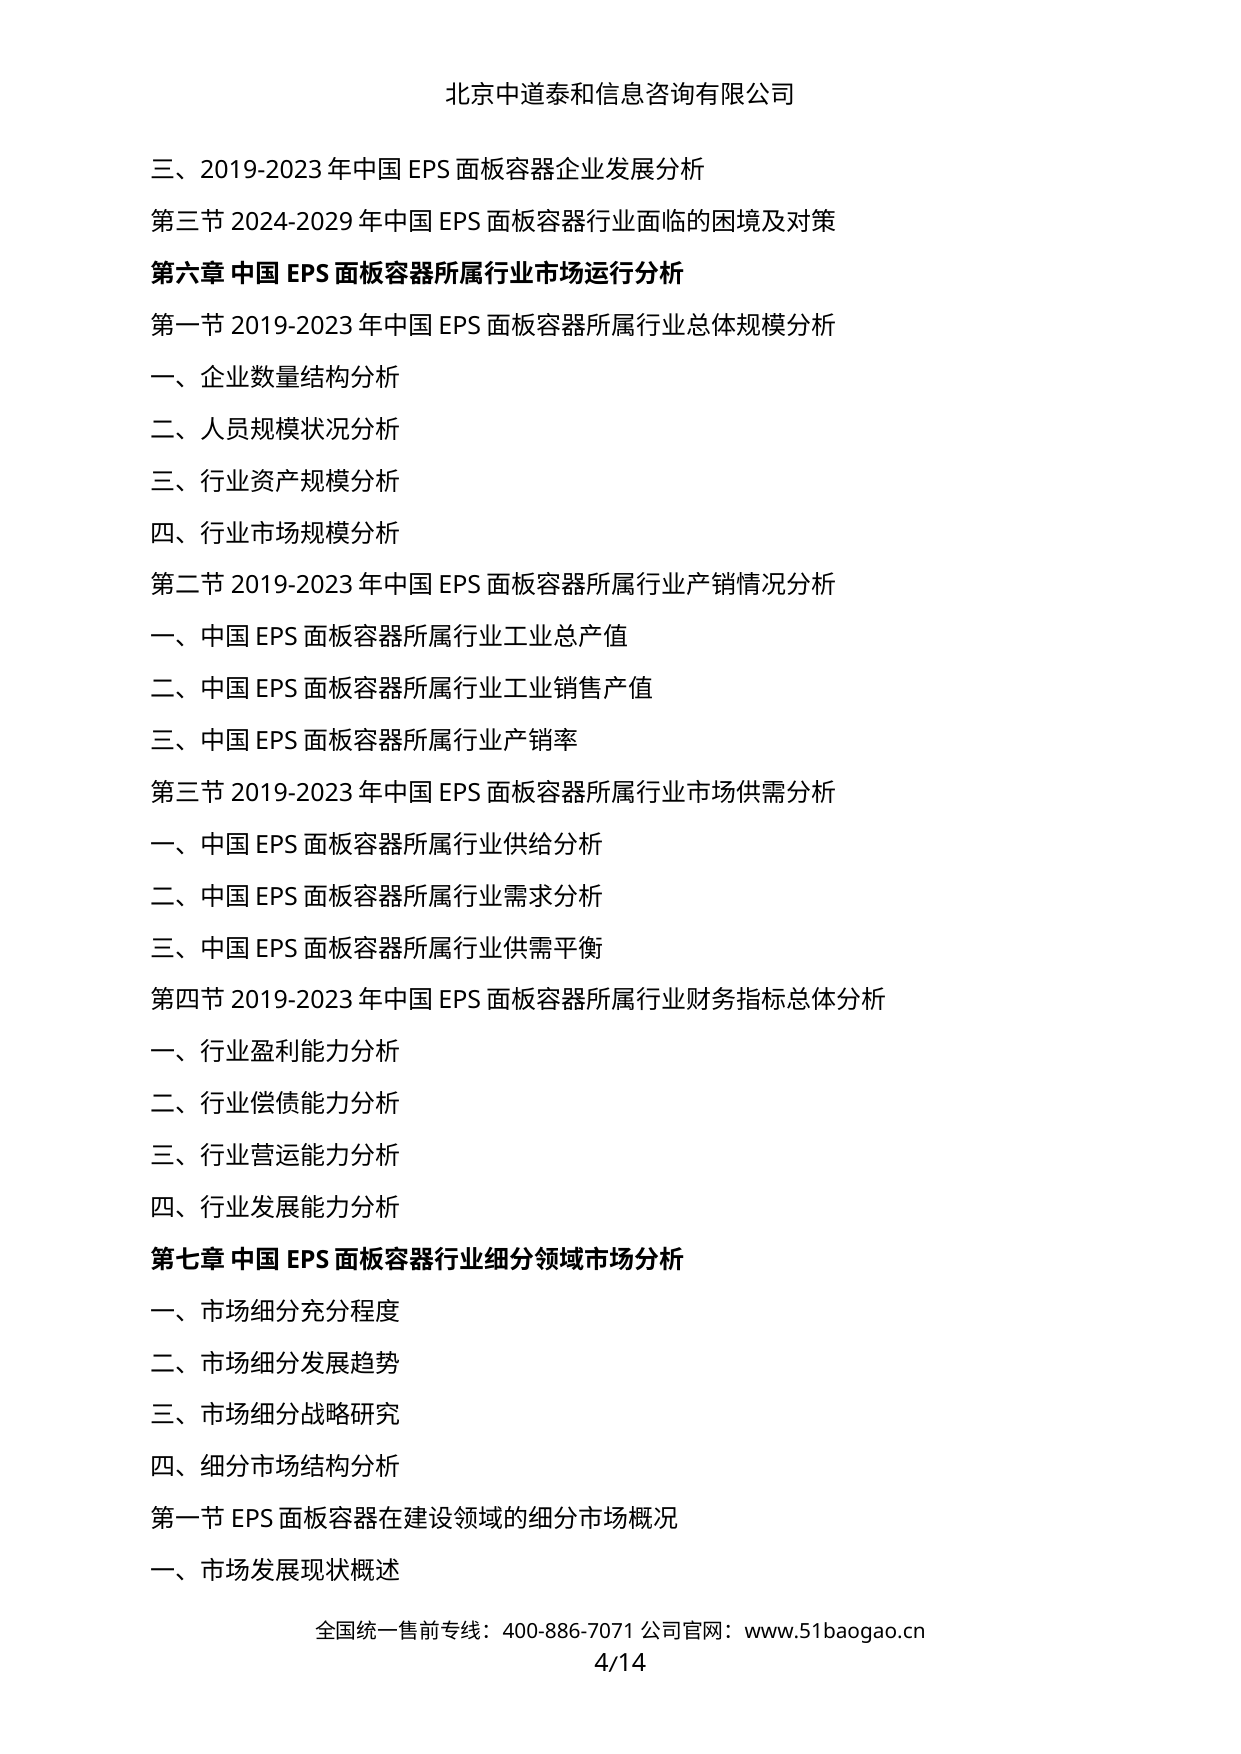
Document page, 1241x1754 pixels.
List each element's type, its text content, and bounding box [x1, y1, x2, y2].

text 三、中国EPS面板容器所属行业产销率 [150, 721, 1090, 757]
text 第三节 2024-2029年中国EPS面板容器行业面临的困境及对策 [150, 202, 1090, 238]
text 二、中国EPS面板容器所属行业工业销售产值 [150, 669, 1090, 705]
text 第六章 中国EPS面板容器所属行业市场运行分析 [150, 254, 1090, 290]
text 第一节 2019-2023年中国EPS面板容器所属行业总体规模分析 [150, 306, 1090, 342]
text 二、市场细分发展趋势 [150, 1343, 1090, 1379]
text 三、中国EPS面板容器所属行业供需平衡 [150, 928, 1090, 964]
text 一、行业盈利能力分析 [150, 1032, 1090, 1068]
text 四、细分市场结构分析 [150, 1447, 1090, 1483]
text 第三节 2019-2023年中国EPS面板容器所属行业市场供需分析 [150, 772, 1090, 809]
text 四、行业发展能力分析 [150, 1187, 1090, 1224]
text 二、中国EPS面板容器所属行业需求分析 [150, 876, 1090, 912]
text 一、企业数量结构分析 [150, 357, 1090, 394]
text 四、行业市场规模分析 [150, 513, 1090, 549]
text 三、行业营运能力分析 [150, 1136, 1090, 1172]
text 二、行业偿债能力分析 [150, 1084, 1090, 1120]
text 第四节 2019-2023年中国EPS面板容器所属行业财务指标总体分析 [150, 980, 1090, 1016]
text 一、市场细分充分程度 [150, 1291, 1090, 1327]
text 第七章 中国EPS面板容器行业细分领域市场分析 [150, 1239, 1090, 1276]
text 三、2019-2023年中国EPS面板容器企业发展分析 [150, 150, 1090, 186]
text 三、行业资产规模分析 [150, 461, 1090, 497]
text 一、中国EPS面板容器所属行业工业总产值 [150, 617, 1090, 653]
text 一、市场发展现状概述 [150, 1551, 1090, 1587]
text 三、市场细分战略研究 [150, 1395, 1090, 1431]
text 一、中国EPS面板容器所属行业供给分析 [150, 824, 1090, 861]
text 第二节 2019-2023年中国EPS面板容器所属行业产销情况分析 [150, 565, 1090, 601]
text 第一节 EPS面板容器在建设领域的细分市场概况 [150, 1499, 1090, 1535]
text 二、人员规模状况分析 [150, 409, 1090, 446]
